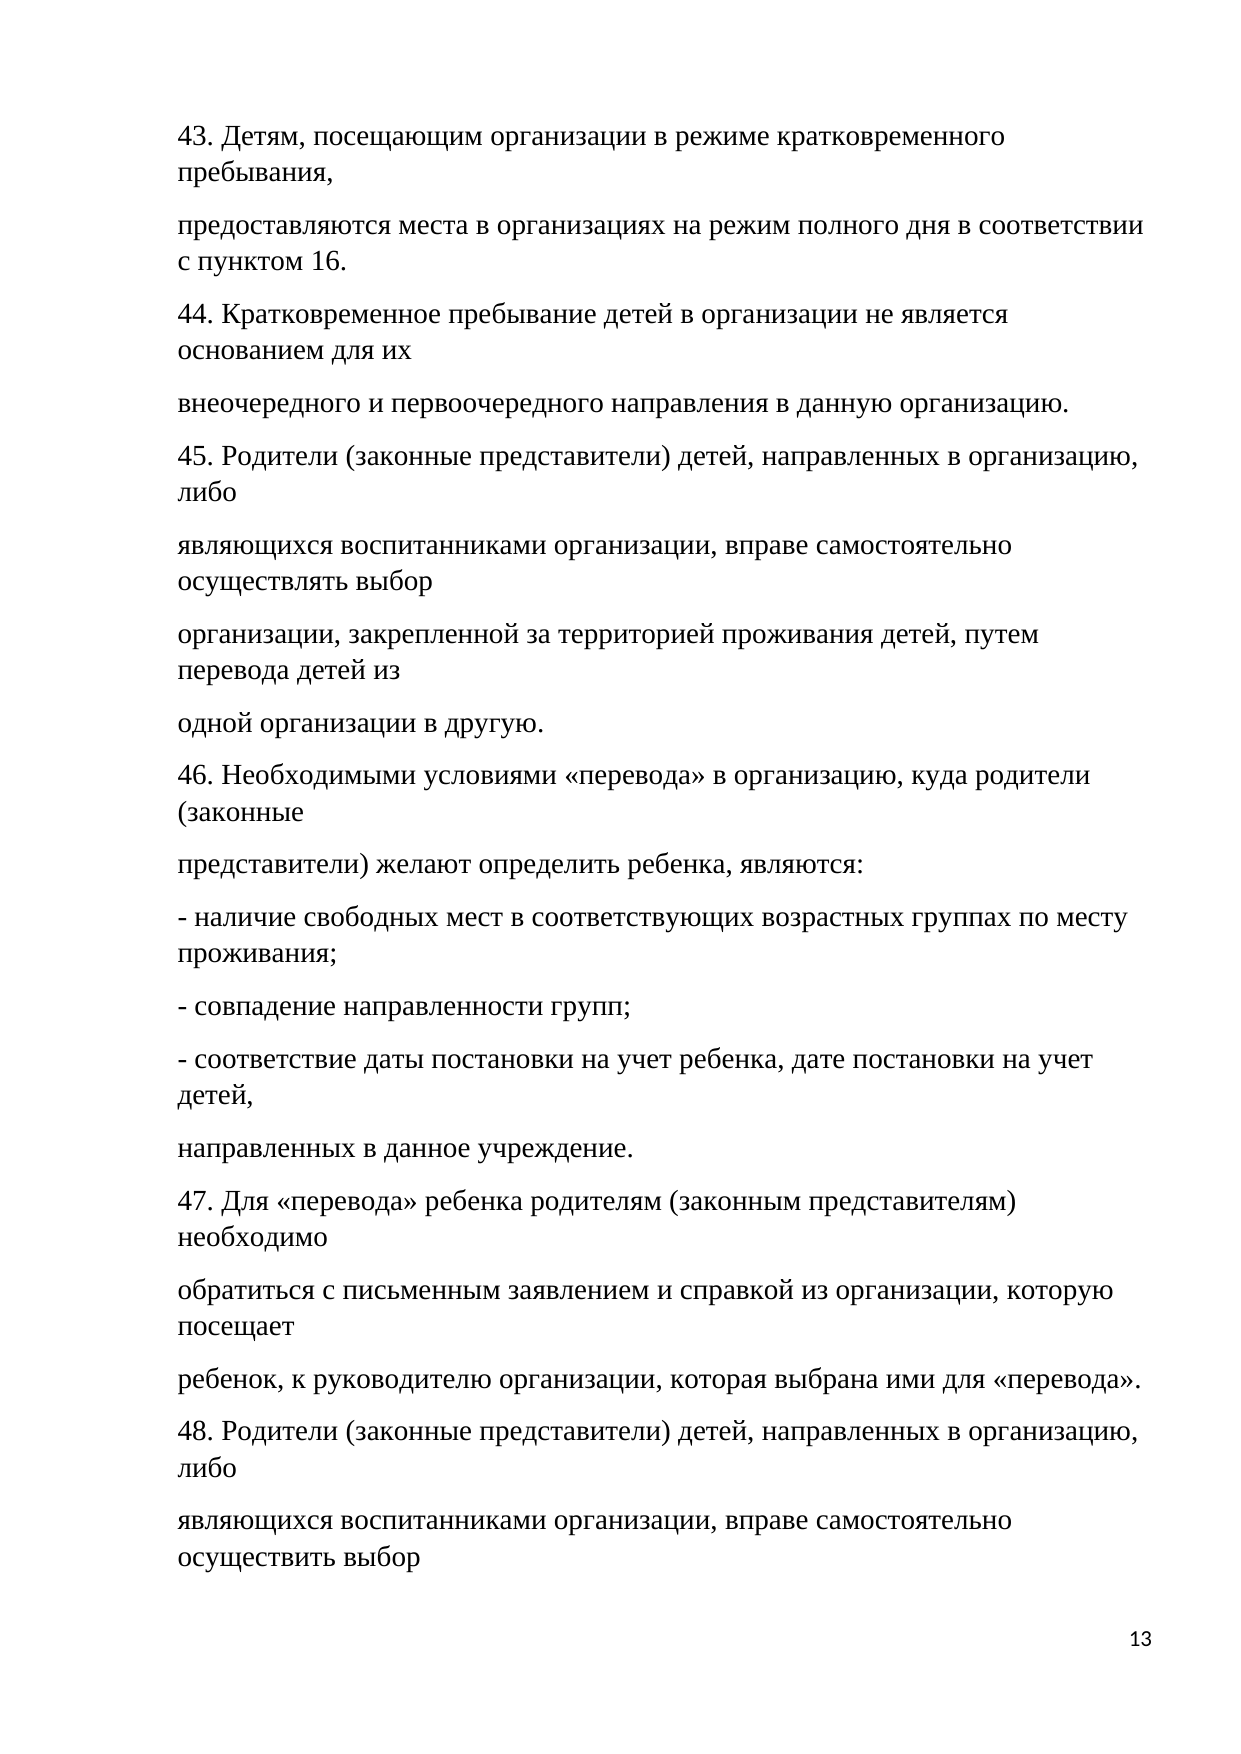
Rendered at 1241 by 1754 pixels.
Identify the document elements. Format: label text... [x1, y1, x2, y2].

text 44. Кратковременное пребывание детей в организации не является основанием для их [177, 296, 1152, 366]
text одной организации в другую. [177, 705, 1152, 738]
text организации, закрепленной за территорией проживания детей, путем перевода детей из [177, 616, 1152, 685]
text являющихся воспитанниками организации, вправе самостоятельно осуществлять выбор [177, 527, 1152, 596]
text 47. Для «перевода» ребенка родителям (законным представителям) необходимо [177, 1183, 1152, 1252]
text 46. Необходимыми условиями «перевода» в организацию, куда родители (законные [177, 757, 1152, 827]
text ребенок, к руководителю организации, которая выбрана ими для «перевода». [177, 1361, 1152, 1394]
text направленных в данное учреждение. [177, 1130, 1152, 1163]
text - совпадение направленности групп; [177, 988, 1152, 1022]
text - наличие свободных мест в соответствующих возрастных группах по месту проживания; [177, 899, 1152, 969]
text 48. Родители (законные представители) детей, направленных в организацию, либо [177, 1413, 1152, 1483]
text являющихся воспитанниками организации, вправе самостоятельно осуществить выбор [177, 1502, 1152, 1572]
text - соответствие даты постановки на учет ребенка, дате постановки на учет детей, [177, 1041, 1152, 1111]
text внеочередного и первоочередного направления в данную организацию. [177, 385, 1152, 418]
text обратиться с письменным заявлением и справкой из организации, которую посещает [177, 1272, 1152, 1341]
text представители) желают определить ребенка, являются: [177, 846, 1152, 880]
text 45. Родители (законные представители) детей, направленных в организацию, либо [177, 438, 1152, 507]
text 43. Детям, посещающим организации в режиме кратковременного пребывания, [177, 118, 1152, 188]
text предоставляются места в организациях на режим полного дня в соответствии с пунктом 16. [177, 207, 1152, 277]
